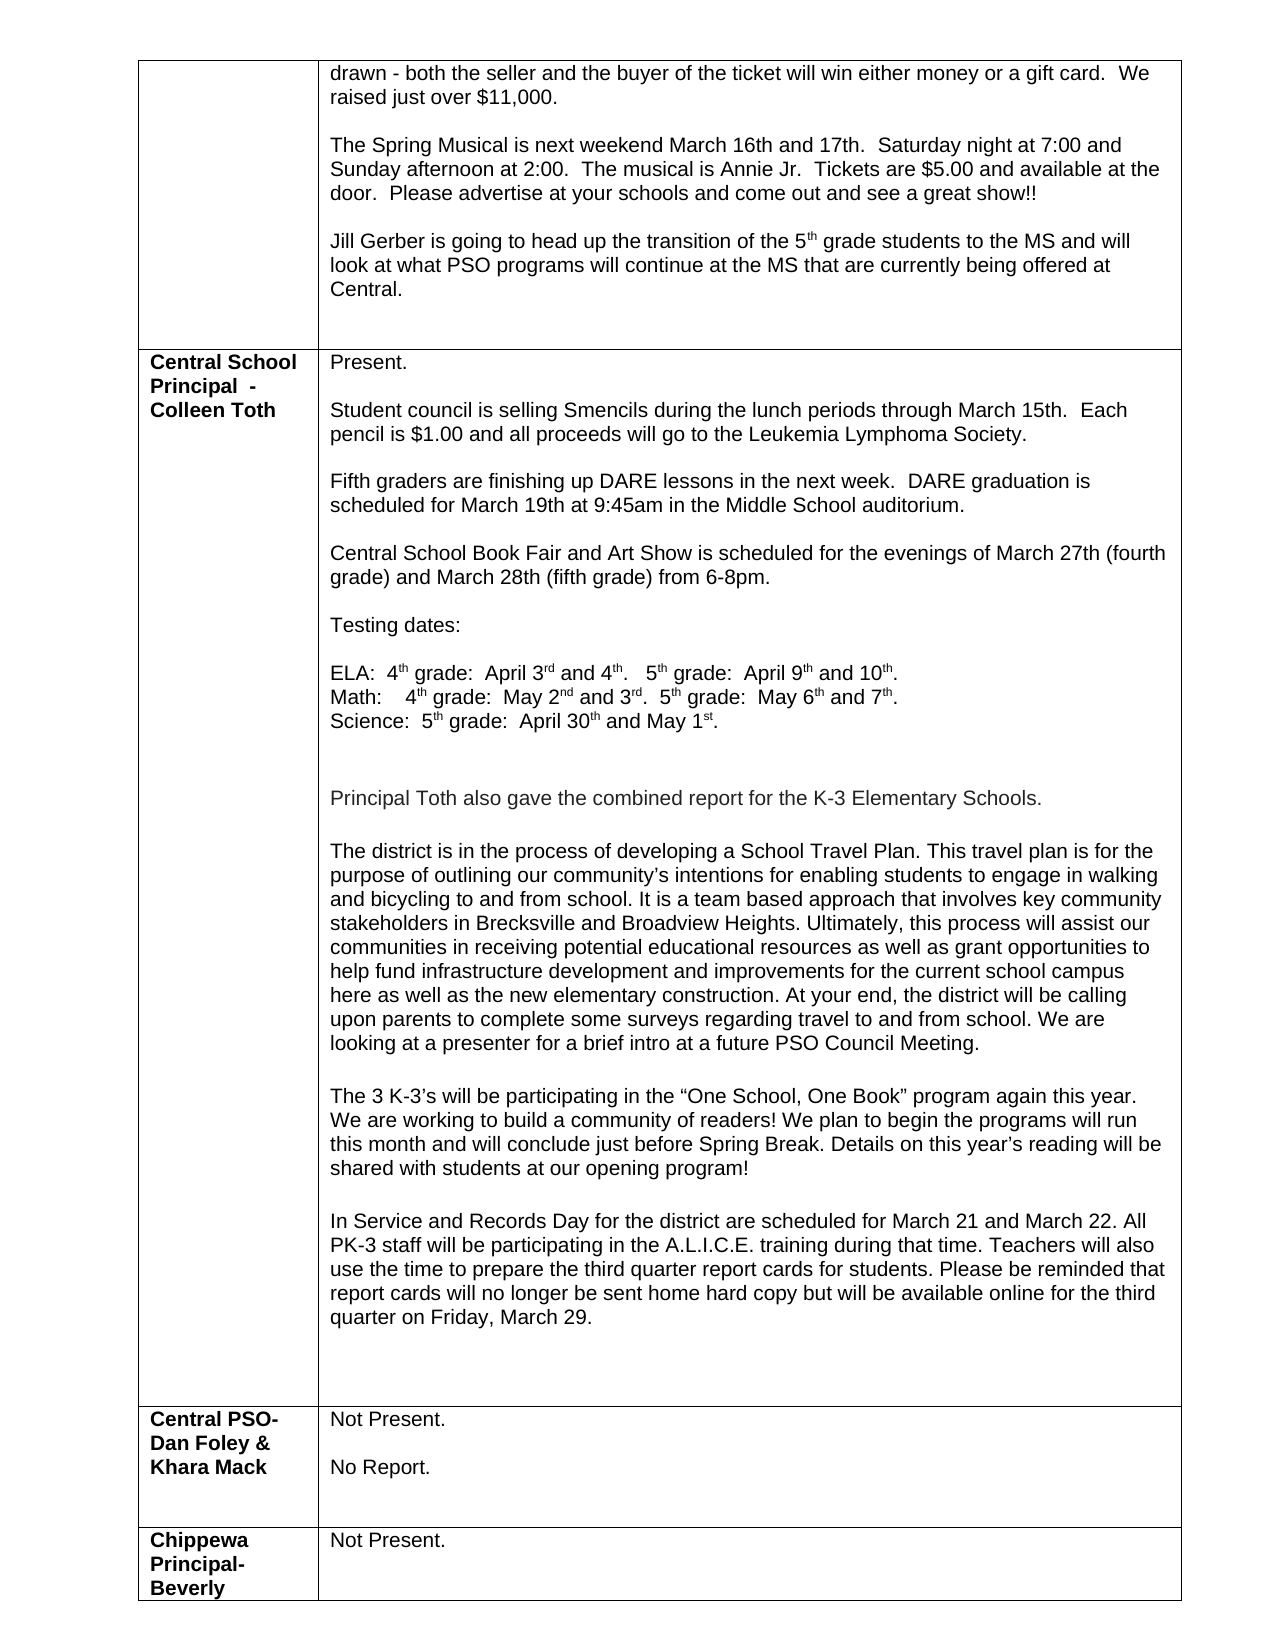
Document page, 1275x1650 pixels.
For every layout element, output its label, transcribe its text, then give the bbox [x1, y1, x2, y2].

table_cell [319, 1528, 1181, 1599]
table_cell Present. Student council is selling Smencils during the lunch periods through March 15th. Each pencil is $1.00 and all proceeds will go to the Leukemia Lymphoma Society. Fifth graders are finishing up DARE lessons in the next week. DARE graduation is scheduled for March 19th at 9:45am in the Middle School auditorium. Central School Book Fair and Art Show is scheduled for the evenings of March 27th (fourth grade) and March 28th (fifth grade) from 6-8pm. Testing dates: ELA: 4th grade: April 3rd and 4th. 5th grade: April 9th and 10th. Math: 4th grade: May 2nd and 3rd. 5th grade: May 6th and 7th. Science: 5th grade: April 30th and May 1st. Principal Toth also gave the combined report for the K-3 Elementary Schools. The district is in the process of developing a School Travel Plan. This travel plan is for the purpose of outlining our community’s intentions for enabling students to engage in walking and bicycling to and from school. It is a team based approach that involves key community stakeholders in Brecksville and Broadview Heights. Ultimately, this process will assist our communities in receiving potential educational resources as well as grant opportunities to help fund infrastructure development and improvements for the current school campus here as well as the new elementary construction. At your end, the district will be calling upon parents to complete some surveys regarding travel to and from school. We are looking at a presenter for a brief intro at a future PSO Council Meeting. The 3 K-3’s will be participating in the “One School, One Book” program again this year. We are working to build a community of readers! We plan to begin the programs will run this month and will conclude just before Spring Break. Details on this year’s reading will be shared with students at our opening program! In Service and Records Day for the district are scheduled for March 21 and March 22. All PK-3 staff will be participating in the A.L.I.C.E. training during that time. Teachers will also use the time to prepare the third quarter report cards for students. Please be reminded that report cards will no longer be sent home hard copy but will be available online for the third quarter on Friday, March 29. [319, 350, 1181, 1406]
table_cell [319, 61, 1181, 348]
table_cell Central School Principal - Colleen Toth [139, 350, 318, 1406]
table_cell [139, 1528, 318, 1599]
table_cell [139, 61, 318, 348]
table_cell Central PSO-Dan Foley & Khara Mack [139, 1407, 318, 1527]
table_cell Not Present. No Report. [319, 1407, 1181, 1527]
